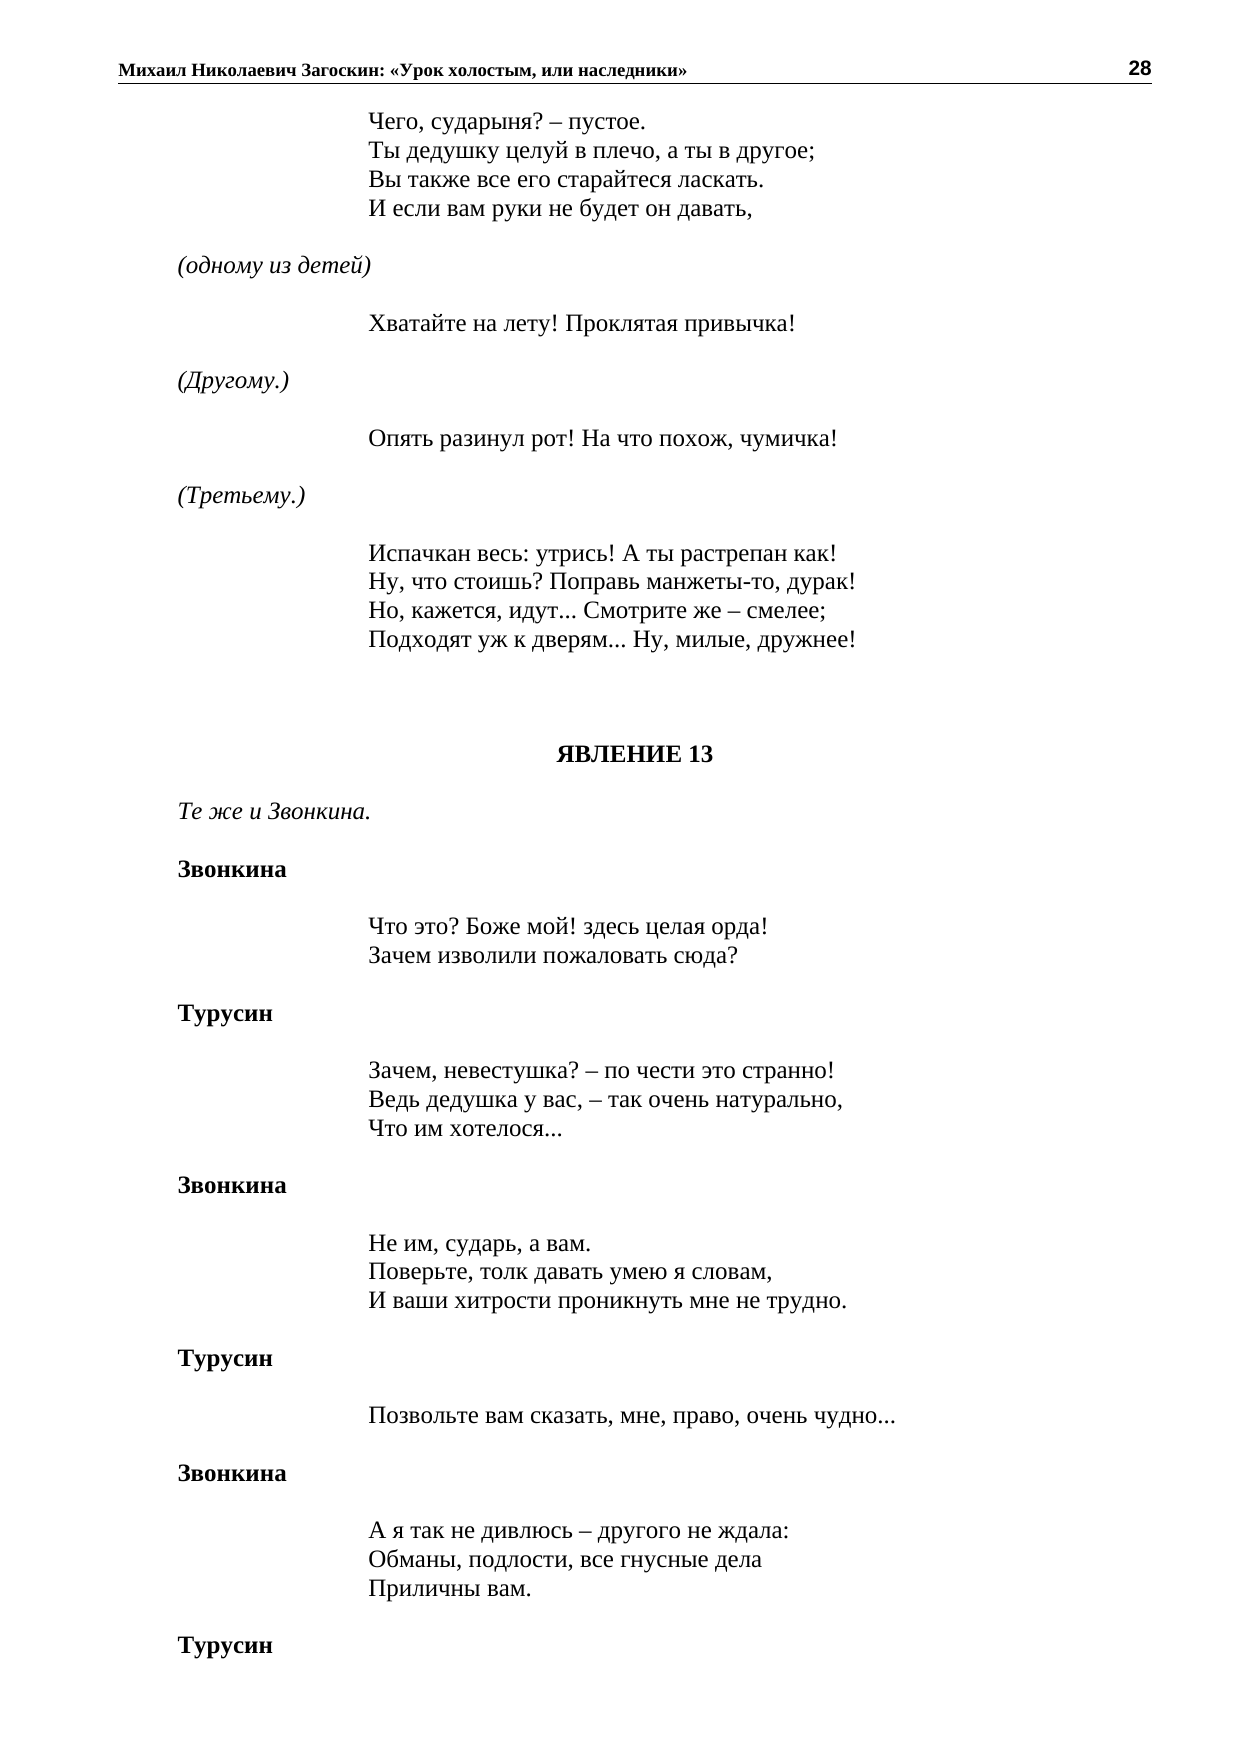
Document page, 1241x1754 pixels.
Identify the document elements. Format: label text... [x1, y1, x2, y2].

text И ваши хитрости проникнуть мне не трудно. [326, 1285, 1089, 1314]
text Звонкина [118, 1458, 1152, 1486]
text (Другому.) [118, 365, 1152, 394]
subtitle ЯВЛЕНИЕ 13 [118, 739, 1152, 768]
text Что им хотелося... [326, 1113, 1089, 1141]
text Ведь дедушка у вас, – так очень натурально, [326, 1084, 1089, 1113]
text Позвольте вам сказать, мне, право, очень чудно... [326, 1400, 1089, 1429]
text Хватайте на лету! Проклятая привычка! [326, 308, 1089, 336]
text Опять разинул рот! На что похож, чумичка! [326, 423, 1089, 451]
text Зачем изволили пожаловать сюда? [326, 940, 1089, 969]
text Ну, что стоишь? Поправь манжеты-то, дурак! [326, 566, 1089, 595]
text Чего, сударыня? – пустое. [326, 106, 1089, 135]
text Турусин [118, 1343, 1152, 1371]
text Но, кажется, идут... Смотрите же – смелее; [326, 595, 1089, 624]
text Вы также все его старайтеся ласкать. [326, 164, 1089, 193]
text А я так не дивлюсь – другого не ждала: [326, 1515, 1089, 1544]
text (одному из детей) [118, 250, 1152, 279]
text Поверьте, толк давать умею я словам, [326, 1256, 1089, 1285]
text И если вам руки не будет он давать, [326, 193, 1089, 221]
text Не им, сударь, а вам. [326, 1228, 1089, 1256]
text Зачем, невестушка? – по чести это странно! [326, 1055, 1089, 1084]
text Приличны вам. [326, 1573, 1089, 1601]
text Звонкина [118, 1170, 1152, 1199]
text Обманы, подлости, все гнусные дела [326, 1544, 1089, 1573]
text Звонкина [118, 854, 1152, 883]
text Турусин [118, 998, 1152, 1026]
text (Третьему.) [118, 480, 1152, 509]
text Турусин [118, 1630, 1152, 1659]
text Испачкан весь: утрись! А ты растрепан как! [326, 538, 1089, 566]
text Те же и Звонкина. [118, 796, 1152, 825]
text Ты дедушку целуй в плечо, а ты в другое; [326, 135, 1089, 164]
text Подходят уж к дверям... Ну, милые, дружнее! [326, 624, 1089, 653]
text Что это? Боже мой! здесь целая орда! [326, 911, 1089, 940]
